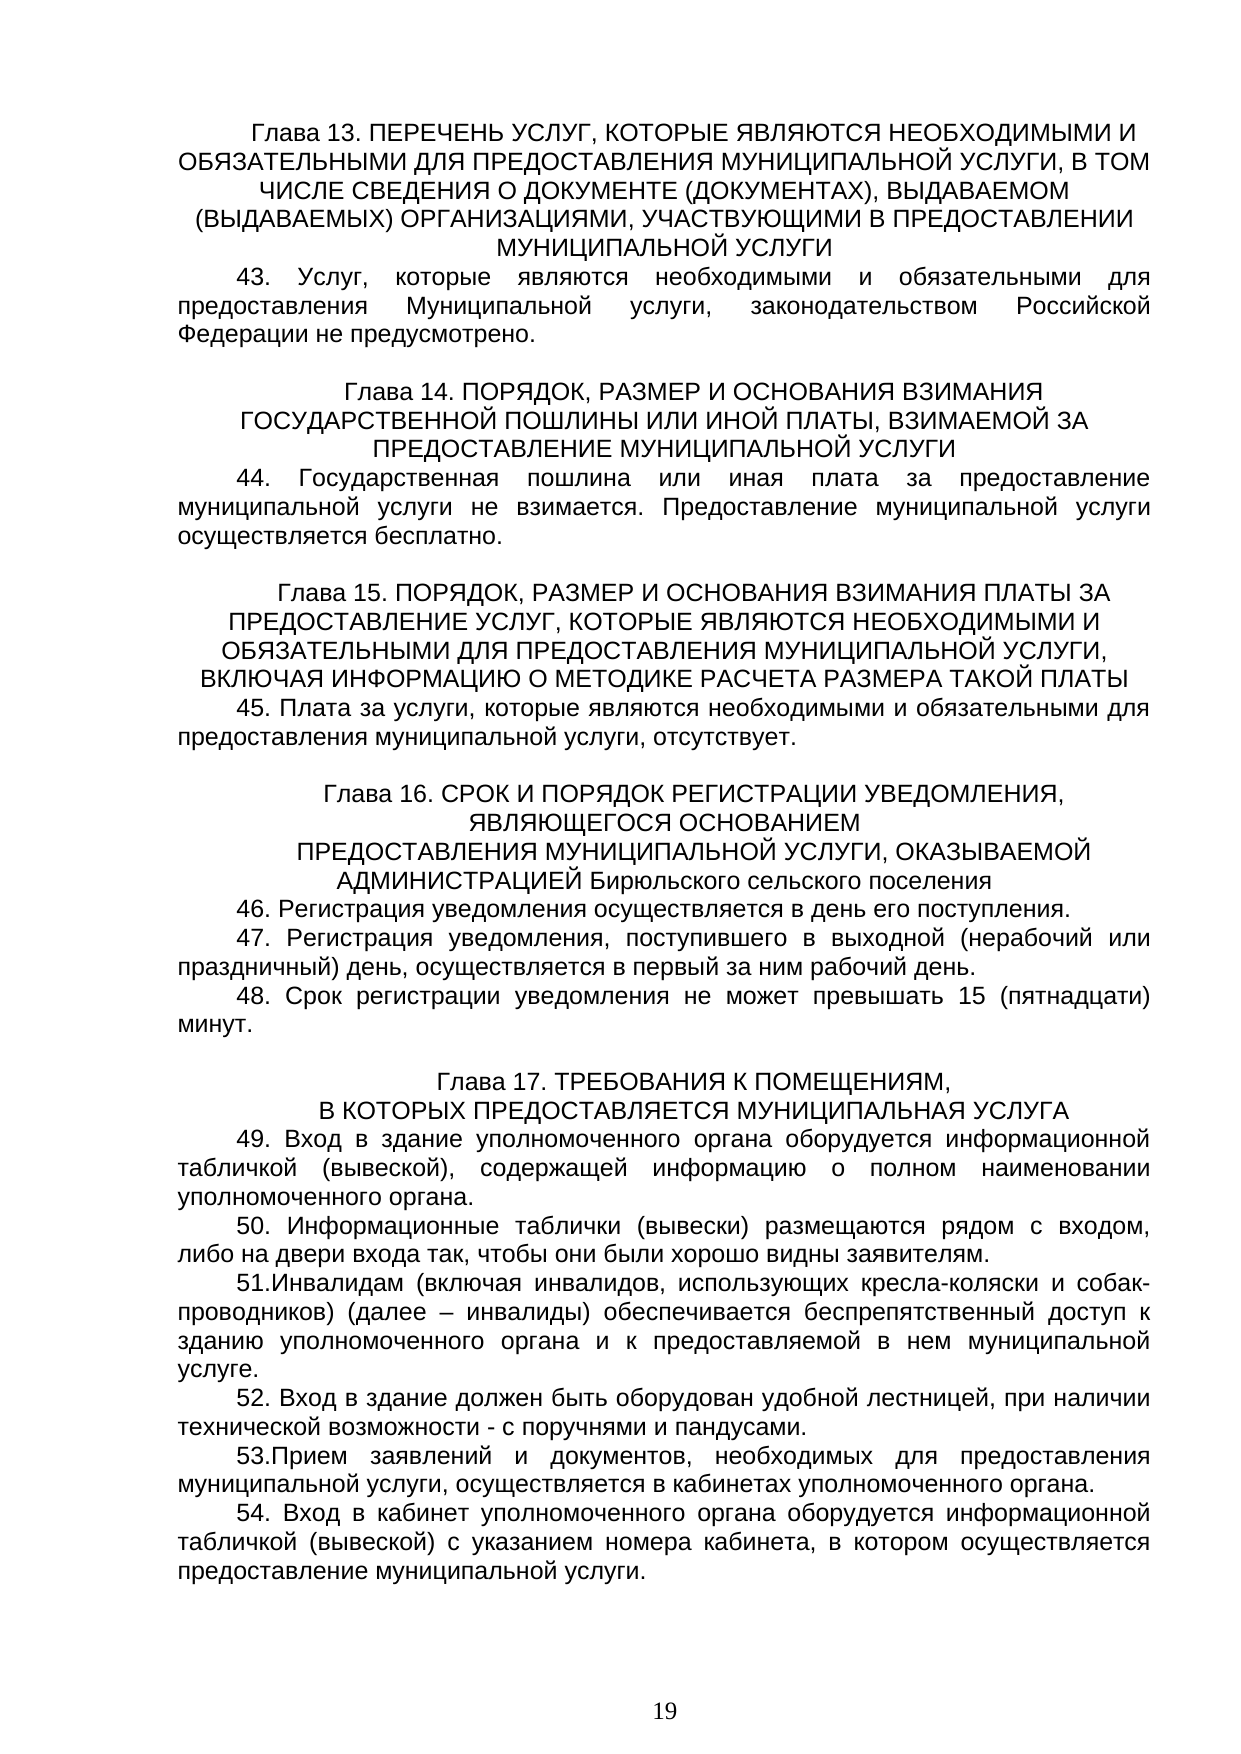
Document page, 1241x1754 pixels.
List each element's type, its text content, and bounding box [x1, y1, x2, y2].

text В КОТОРЫХ ПРЕДОСТАВЛЯЕТСЯ МУНИЦИПАЛЬНАЯ УСЛУГА [177, 1096, 1152, 1124]
text Глава 17. ТРЕБОВАНИЯ К ПОМЕЩЕНИЯМ, [177, 1067, 1152, 1096]
text 52. Вход в здание должен быть оборудован удобной лестницей, при наличии технической возможности - с поручнями и пандусами. [177, 1383, 1152, 1441]
text 49. Вход в здание уполномоченного органа оборудуется информационной табличкой (вывеской), содержащей информацию о полном наименовании уполномоченного органа. [177, 1124, 1152, 1211]
text 54. Вход в кабинет уполномоченного органа оборудуется информационной табличкой (вывеской) с указанием номера кабинета, в котором осуществляется предоставление муниципальной услуги. [177, 1498, 1152, 1584]
text 51.Инвалидам (включая инвалидов, использующих кресла-коляски и собак-проводников) (далее – инвалиды) обеспечивается беспрепятственный доступ к зданию уполномоченного органа и к предоставляемой в нем муниципальной услуге. [177, 1268, 1152, 1383]
text Глава 14. ПОРЯДОК, РАЗМЕР И ОСНОВАНИЯ ВЗИМАНИЯ ГОСУДАРСТВЕННОЙ ПОШЛИНЫ ИЛИ ИНОЙ ПЛАТЫ, ВЗИМАЕМОЙ ЗА ПРЕДОСТАВЛЕНИЕ МУНИЦИПАЛЬНОЙ УСЛУГИ [177, 377, 1152, 463]
text 44. Государственная пошлина или иная плата за предоставление муниципальной услуги не взимается. Предоставление муниципальной услуги осуществляется бесплатно. [177, 463, 1152, 549]
text Глава 13. ПЕРЕЧЕНЬ УСЛУГ, КОТОРЫЕ ЯВЛЯЮТСЯ НЕОБХОДИМЫМИ И ОБЯЗАТЕЛЬНЫМИ ДЛЯ ПРЕДОСТАВЛЕНИЯ МУНИЦИПАЛЬНОЙ УСЛУГИ, В ТОМ ЧИСЛЕ СВЕДЕНИЯ О ДОКУМЕНТЕ (ДОКУМЕНТАХ), ВЫДАВАЕМОМ (ВЫДАВАЕМЫХ) ОРГАНИЗАЦИЯМИ, УЧАСТВУЮЩИМИ В ПРЕДОСТАВЛЕНИИ МУНИЦИПАЛЬНОЙ УСЛУГИ [177, 118, 1152, 262]
text 46. Регистрация уведомления осуществляется в день его поступления. [177, 894, 1152, 923]
text 48. Срок регистрации уведомления не может превышать 15 (пятнадцати) минут. [177, 981, 1152, 1038]
text 43. Услуг, которые являются необходимыми и обязательными для предоставления Муниципальной услуги, законодательством Российской Федерации не предусмотрено. [177, 262, 1152, 348]
text Глава 16. СРОК И ПОРЯДОК РЕГИСТРАЦИИ УВЕДОМЛЕНИЯ, ЯВЛЯЮЩЕГОСЯ ОСНОВАНИЕМ [177, 779, 1152, 837]
text 47. Регистрация уведомления, поступившего в выходной (нерабочий или праздничный) день, осуществляется в первый за ним рабочий день. [177, 923, 1152, 981]
text 53.Прием заявлений и документов, необходимых для предоставления муниципальной услуги, осуществляется в кабинетах уполномоченного органа. [177, 1441, 1152, 1498]
text 50. Информационные таблички (вывески) размещаются рядом с входом, либо на двери входа так, чтобы они были хорошо видны заявителям. [177, 1211, 1152, 1268]
text 45. Плата за услуги, которые являются необходимыми и обязательными для предоставления муниципальной услуги, отсутствует. [177, 693, 1152, 751]
text ПРЕДОСТАВЛЕНИЯ МУНИЦИПАЛЬНОЙ УСЛУГИ, ОКАЗЫВАЕМОЙ АДМИНИСТРАЦИЕЙ Бирюльского сельского поселения [177, 837, 1152, 894]
text Глава 15. ПОРЯДОК, РАЗМЕР И ОСНОВАНИЯ ВЗИМАНИЯ ПЛАТЫ ЗА ПРЕДОСТАВЛЕНИЕ УСЛУГ, КОТОРЫЕ ЯВЛЯЮТСЯ НЕОБХОДИМЫМИ И ОБЯЗАТЕЛЬНЫМИ ДЛЯ ПРЕДОСТАВЛЕНИЯ МУНИЦИПАЛЬНОЙ УСЛУГИ, ВКЛЮЧАЯ ИНФОРМАЦИЮ О МЕТОДИКЕ РАСЧЕТА РАЗМЕРА ТАКОЙ ПЛАТЫ [177, 578, 1152, 693]
